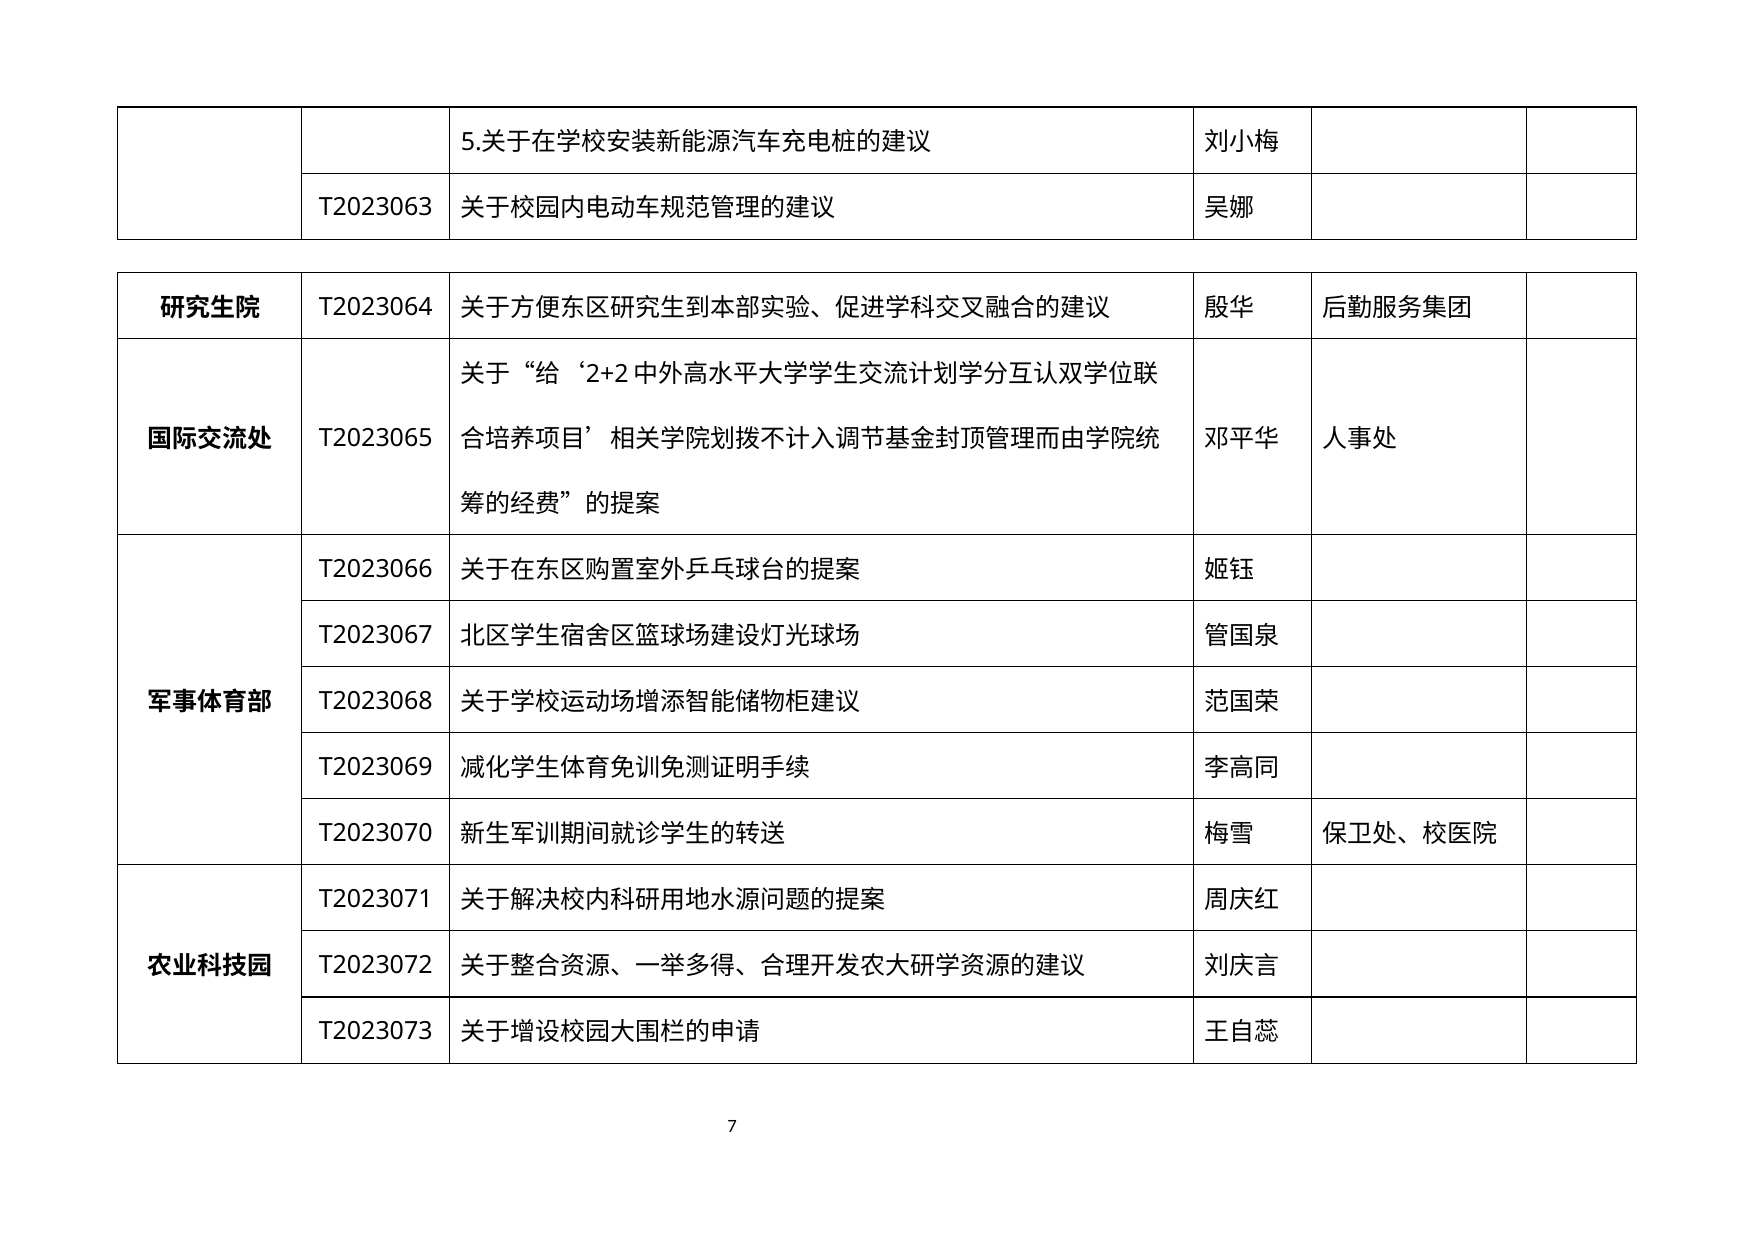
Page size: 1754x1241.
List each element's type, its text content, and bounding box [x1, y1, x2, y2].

table_cell 农业科技园 [118, 865, 301, 1062]
table_cell 关于学校运动场增添智能储物柜建议 [450, 667, 1193, 732]
table_cell 吴娜 [1194, 174, 1311, 238]
table_cell 保卫处、校医院 [1312, 799, 1526, 864]
table_cell 新生军训期间就诊学生的转送 [450, 799, 1193, 864]
table_cell T2023071 [302, 865, 449, 930]
table_cell 北区学生宿舍区篮球场建设灯光球场 [450, 601, 1193, 666]
table_cell T2023063 [302, 174, 449, 238]
table_cell [1527, 174, 1636, 238]
table_cell [1312, 667, 1526, 732]
table_cell 关于校园内电动车规范管理的建议 [450, 174, 1193, 238]
table_cell 关于解决校内科研用地水源问题的提案 [450, 865, 1193, 930]
table_cell T2023067 [302, 601, 449, 666]
table_cell [1527, 667, 1636, 732]
table_cell [1527, 535, 1636, 600]
table_cell T2023069 [302, 733, 449, 798]
table_header 后勤服务集团 [1312, 273, 1526, 338]
table_cell T2023066 [302, 535, 449, 600]
table_cell [1527, 865, 1636, 930]
table_cell 范国荣 [1194, 667, 1311, 732]
table_cell [1312, 865, 1526, 930]
table_cell 国际交流处 [118, 339, 301, 534]
table_cell 关于“给‘2+2中外高水平大学学生交流计划学分互认双学位联合培养项目’相关学院划拨不计入调节基金封顶管理而由学院统筹的经费”的提案 [450, 339, 1193, 534]
table_cell T2023072 [302, 931, 449, 996]
table_cell T2023070 [302, 799, 449, 864]
table_cell [1312, 733, 1526, 798]
table_cell 关于整合资源、一举多得、合理开发农大研学资源的建议 [450, 931, 1193, 996]
table_cell 管国泉 [1194, 601, 1311, 666]
table_cell T2023068 [302, 667, 449, 732]
table_header [1527, 273, 1636, 338]
table_cell 李高同 [1194, 733, 1311, 798]
table_cell [1527, 998, 1636, 1062]
table_cell T2023065 [302, 339, 449, 534]
table_cell [1527, 339, 1636, 534]
table_header 殷华 [1194, 273, 1311, 338]
table_cell 5.关于在学校安装新能源汽车充电桩的建议 [450, 108, 1193, 172]
table_cell [1312, 998, 1526, 1062]
table_cell 姬钰 [1194, 535, 1311, 600]
table_cell [1527, 799, 1636, 864]
table_cell 邓平华 [1194, 339, 1311, 534]
table_header T2023064 [302, 273, 449, 338]
table_cell [1312, 931, 1526, 996]
table_cell [1527, 931, 1636, 996]
table_header 关于方便东区研究生到本部实验、促进学科交叉融合的建议 [450, 273, 1193, 338]
table_cell 周庆红 [1194, 865, 1311, 930]
table_cell 军事体育部 [118, 535, 301, 864]
table_cell T2023073 [302, 998, 449, 1062]
table_cell 刘庆言 [1194, 931, 1311, 996]
table_cell 减化学生体育免训免测证明手续 [450, 733, 1193, 798]
table_cell [1312, 174, 1526, 238]
table_header 研究生院 [118, 273, 301, 338]
table_cell [1527, 733, 1636, 798]
table_cell 梅雪 [1194, 799, 1311, 864]
table_cell [1312, 535, 1526, 600]
table_cell [1527, 601, 1636, 666]
table_cell 人事处 [1312, 339, 1526, 534]
table_cell 关于增设校园大围栏的申请 [450, 998, 1193, 1062]
table_cell 王自蕊 [1194, 998, 1311, 1062]
table_cell 关于在东区购置室外乒乓球台的提案 [450, 535, 1193, 600]
table_cell [1312, 601, 1526, 666]
table_cell 刘小梅 [1194, 108, 1311, 172]
